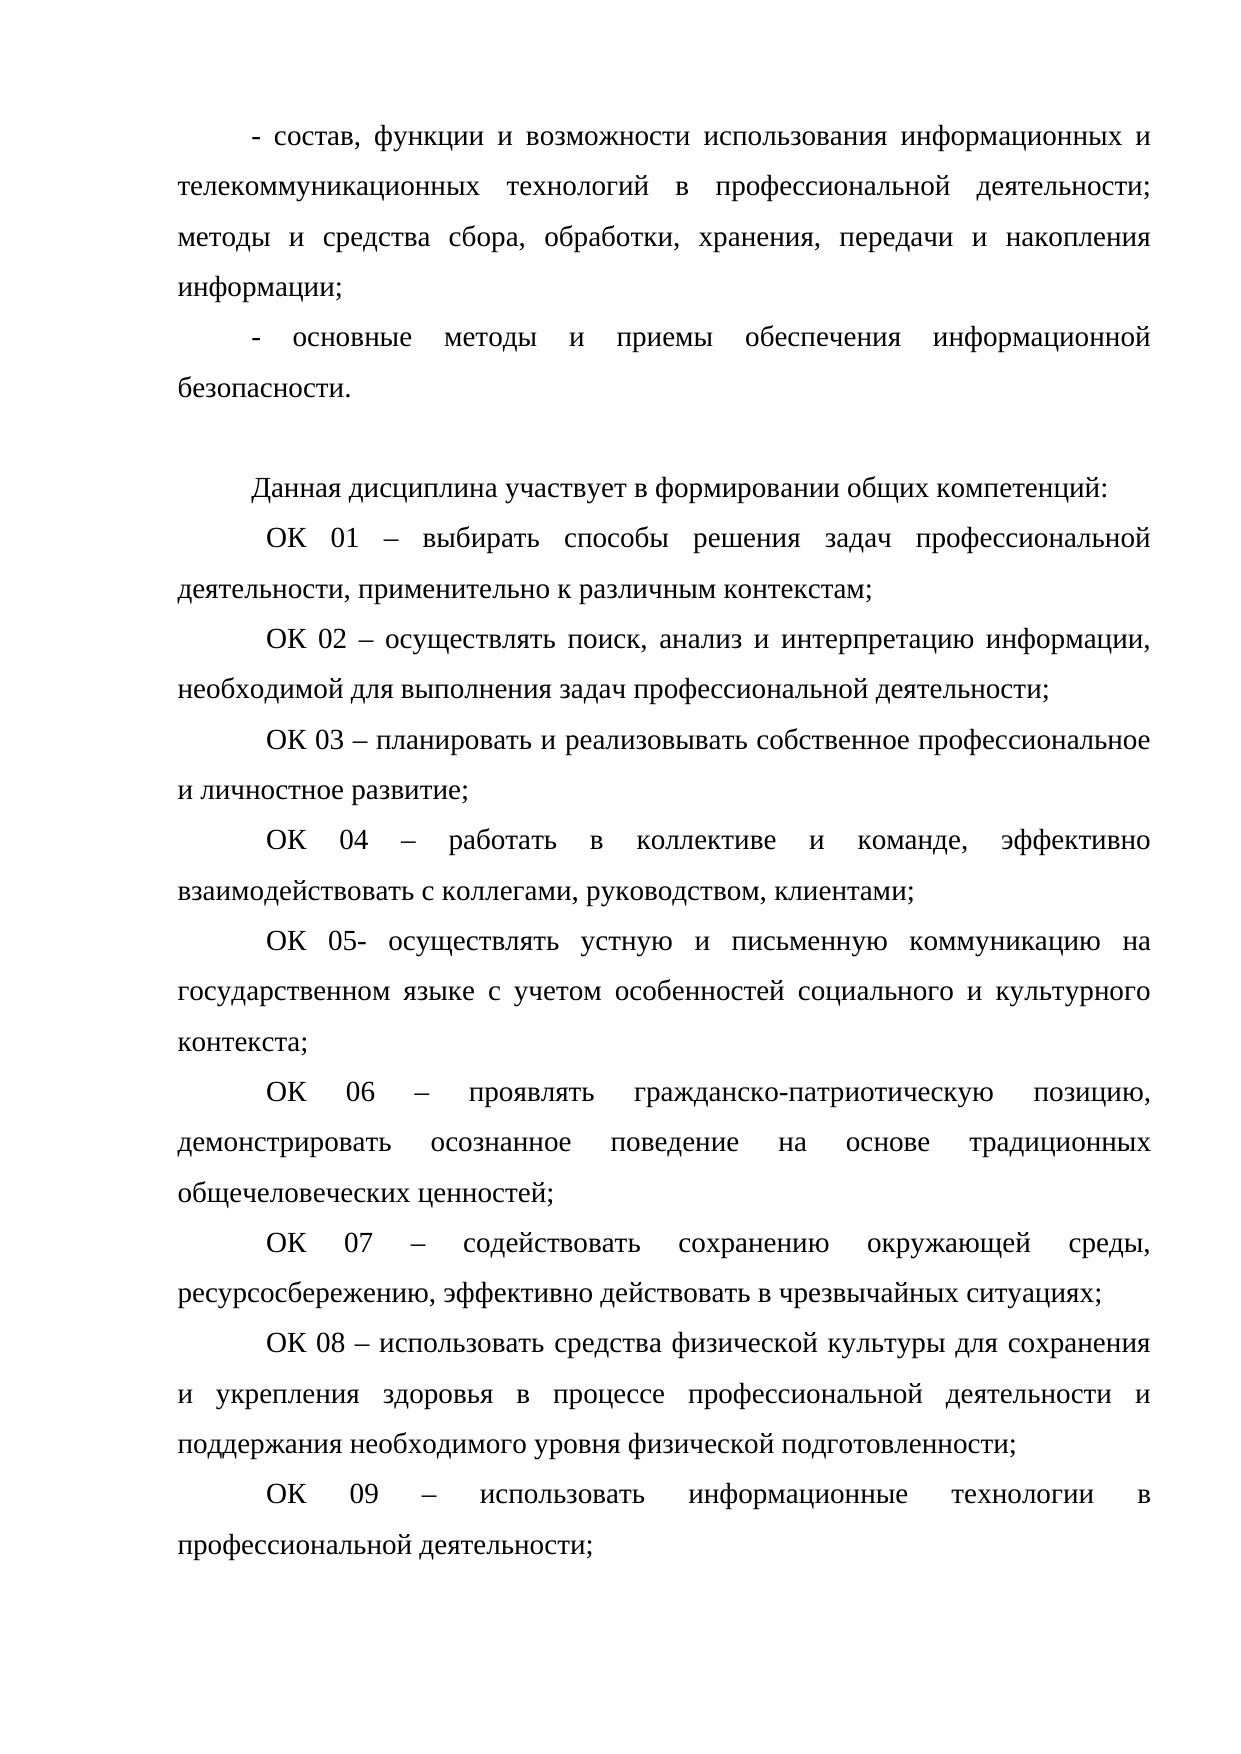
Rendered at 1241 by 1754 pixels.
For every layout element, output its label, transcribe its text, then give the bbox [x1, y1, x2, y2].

text ОК 09 – использовать информационные технологии в профессиональной деятельности; [177, 1477, 1152, 1560]
text ОК 07 – содействовать сохранению окружающей среды, ресурсосбережению, эффективно действовать в чрезвычайных ситуациях; [177, 1225, 1152, 1309]
text Данная дисциплина участвует в формировании общих компетенций: [177, 470, 1152, 504]
text ОК 05- осуществлять устную и письменную коммуникацию на государственном языке с учетом особенностей социального и культурного контекста; [177, 923, 1152, 1057]
text ОК 06 – проявлять гражданско-патриотическую позицию, демонстрировать осознанное поведение на основе традиционных общечеловеческих ценностей; [177, 1074, 1152, 1208]
text ОК 08 – использовать средства физической культуры для сохранения и укрепления здоровья в процессе профессиональной деятельности и поддержания необходимого уровня физической подготовленности; [177, 1326, 1152, 1460]
text - основные методы и приемы обеспечения информационной безопасности. [177, 319, 1152, 403]
text ОК 01 – выбирать способы решения задач профессиональной деятельности, применительно к различным контекстам; [177, 521, 1152, 604]
text ОК 02 – осуществлять поиск, анализ и интерпретацию информации, необходимой для выполнения задач профессиональной деятельности; [177, 621, 1152, 705]
text - состав, функции и возможности использования информационных и телекоммуникационных технологий в профессиональной деятельности; методы и средства сбора, обработки, хранения, передачи и накопления информации; [177, 118, 1152, 303]
text ОК 04 – работать в коллективе и команде, эффективно взаимодействовать с коллегами, руководством, клиентами; [177, 822, 1152, 906]
text ОК 03 – планировать и реализовывать собственное профессиональное и личностное развитие; [177, 722, 1152, 806]
